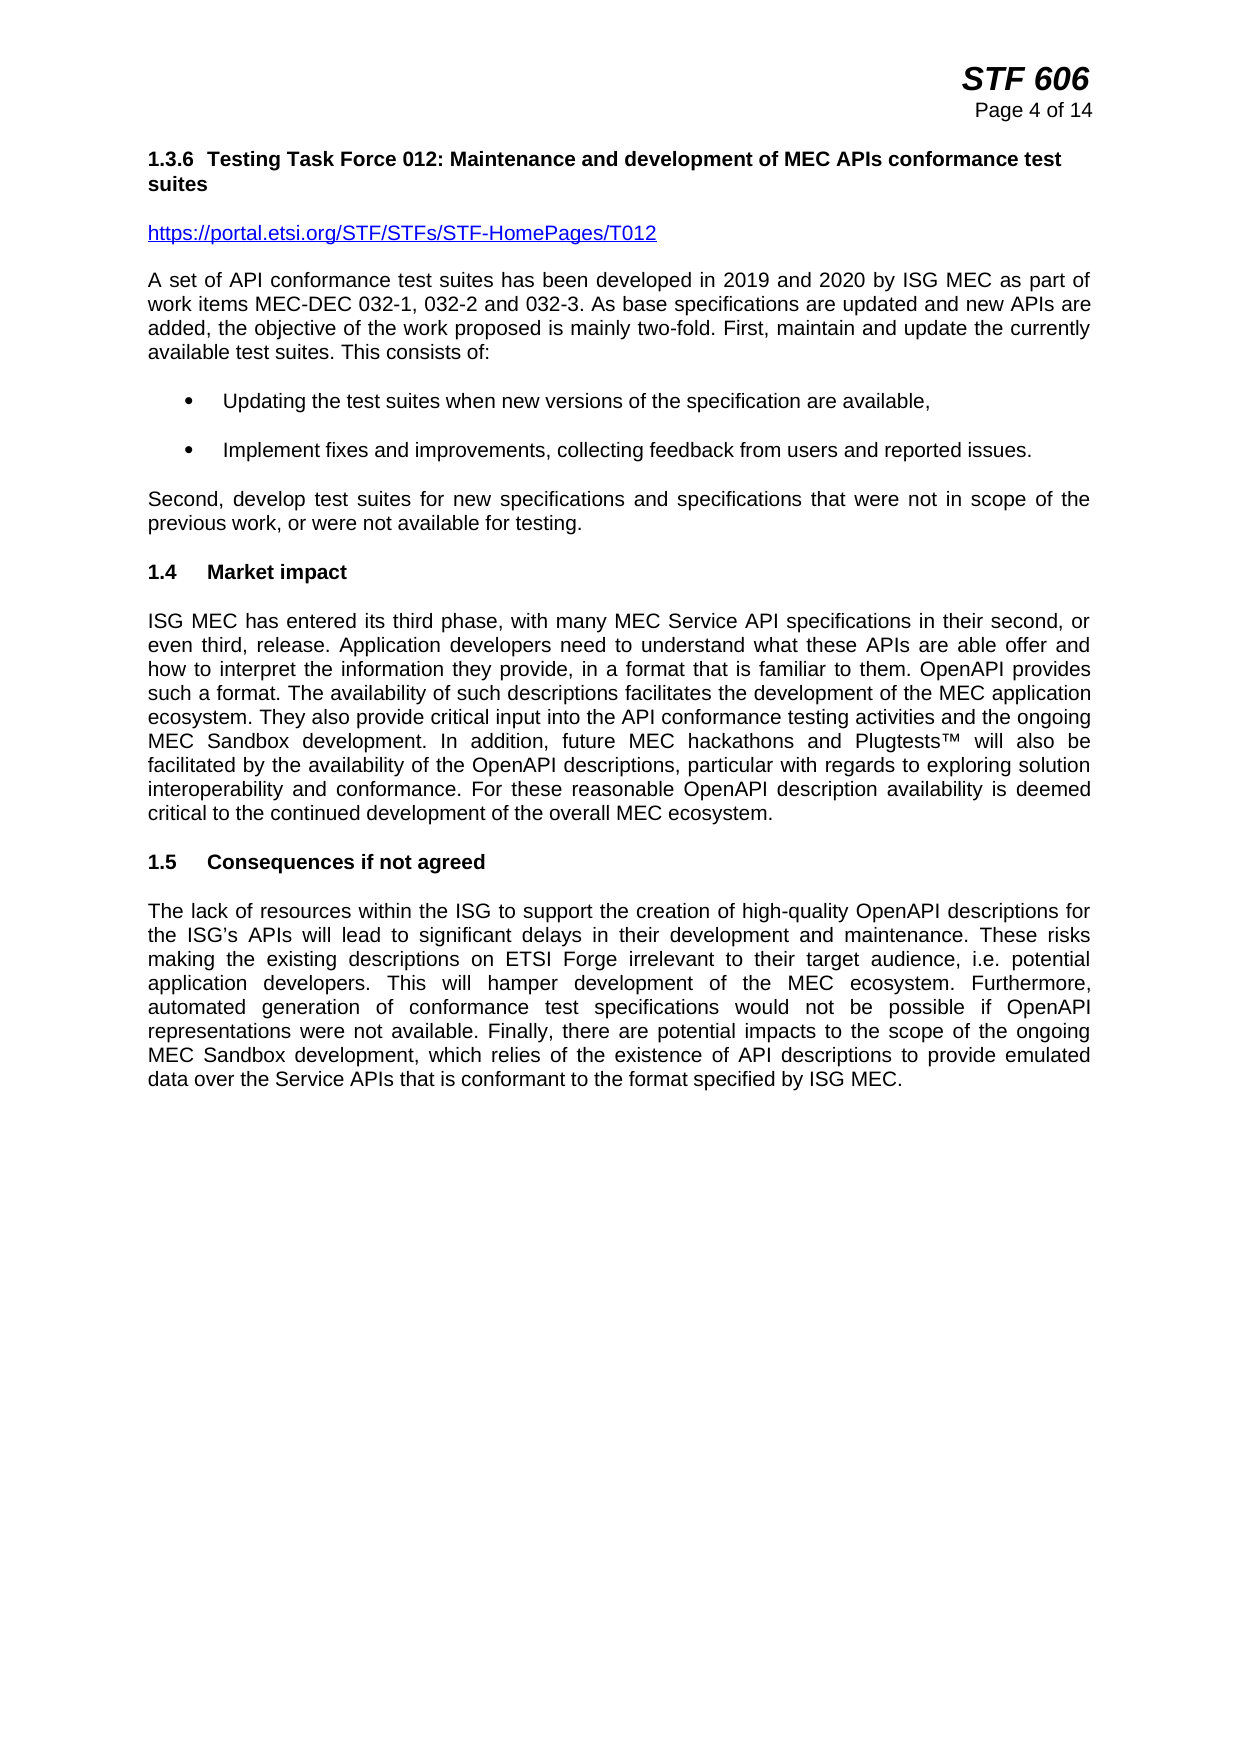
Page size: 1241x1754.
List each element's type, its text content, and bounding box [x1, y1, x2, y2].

list Implement fixes and improvements, collecting feedback from users and reported issues. [185, 438, 1092, 462]
list Updating the test suites when new versions of the specification are available, [185, 389, 1092, 413]
list Testing Task Force 012: Maintenance and development of MEC APIs conformance test suites [148, 145, 1092, 195]
text ISG MEC has entered its third phase, with many MEC Service API specifications in their second, or even third, release. Application developers need to understand what these APIs are able offer and how to interpret the information they provide, in a format that is familiar to them. OpenAPI provides such a format. The availability of such descriptions facilitates the development of the MEC application ecosystem. They also provide critical input into the API conformance testing activities and the ongoing MEC Sandbox development. In addition, future MEC hackathons and Plugtests™ will also be facilitated by the availability of the OpenAPI descriptions, particular with regards to exploring solution interoperability and conformance. For these reasonable OpenAPI description availability is deemed critical to the continued development of the overall MEC ecosystem. [148, 609, 1092, 825]
text Second, develop test suites for new specifications and specifications that were not in scope of the previous work, or were not available for testing. [148, 487, 1092, 535]
text A set of API conformance test suites has been developed in 2019 and 2020 by ISG MEC as part of work items MEC-DEC 032-1, 032-2 and 032-3. As base specifications are updated and new APIs are added, the objective of the work proposed is mainly two-fold. First, maintain and update the currently available test suites. This consists of: [148, 268, 1092, 364]
list Consequences if not agreed [148, 850, 1092, 874]
text https://portal.etsi.org/STF/STFs/STF-HomePages/T012 [148, 220, 1092, 244]
text The lack of resources within the ISG to support the creation of high-quality OpenAPI descriptions for the ISG’s APIs will lead to significant delays in their development and maintenance. These risks making the existing descriptions on ETSI Forge irrelevant to their target audience, i.e. potential application developers. This will hamper development of the MEC ecosystem. Furthermore, automated generation of conformance test specifications would not be possible if OpenAPI representations were not available. Finally, there are potential impacts to the scope of the ongoing MEC Sandbox development, which relies of the existence of API descriptions to provide emulated data over the Service APIs that is conformant to the format specified by ISG MEC. [148, 899, 1092, 1090]
list Market impact [148, 560, 1092, 584]
